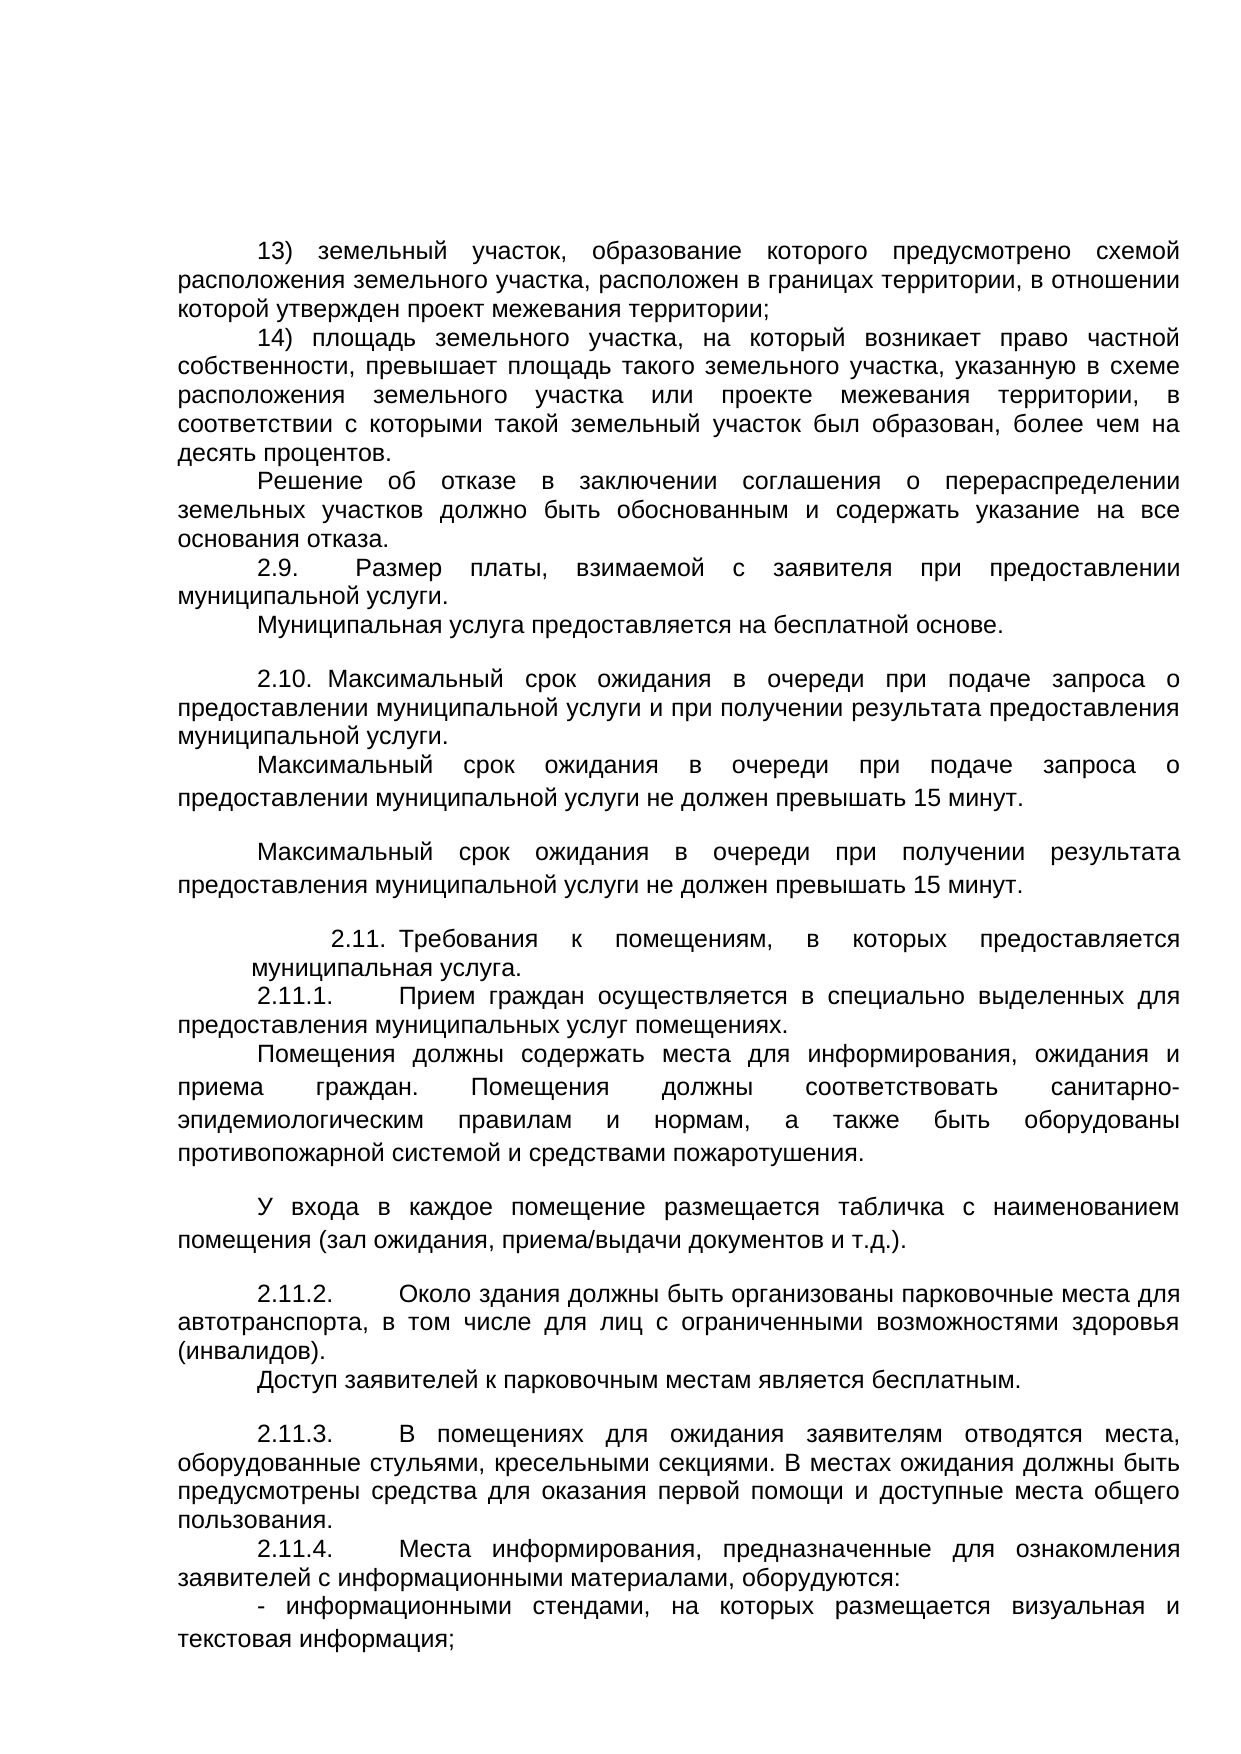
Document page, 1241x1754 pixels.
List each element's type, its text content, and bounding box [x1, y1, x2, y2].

text 14) площадь земельного участка, на который возникает право частной собственности, превышает площадь такого земельного участка, указанную в схеме расположения земельного участка или проекте межевания территории, в соответствии с которыми такой земельный участок был образован, более чем на десять процентов. [177, 322, 1181, 466]
list Требования к помещениям, в которых предоставляется муниципальная услуга. [251, 924, 1181, 981]
list В помещениях для ожидания заявителям отводятся места, оборудованные стульями, кресельными секциями. В местах ожидания должны быть предусмотрены средства для оказания первой помощи и доступные места общего пользования. [177, 1419, 1181, 1534]
text 13) земельный участок, образование которого предусмотрено схемой расположения земельного участка, расположен в границах территории, в отношении которой утвержден проект межевания территории; [177, 236, 1181, 322]
text - информационными стендами, на которых размещается визуальная и текстовая информация; [177, 1591, 1181, 1653]
text Максимальный срок ожидания в очереди при получении результата предоставления муниципальной услуги не должен превышать 15 минут. [177, 837, 1181, 899]
list Размер платы, взимаемой с заявителя при предоставлении муниципальной услуги. [177, 552, 1181, 610]
list Места информирования, предназначенные для ознакомления заявителей с информационными материалами, оборудуются: [177, 1534, 1181, 1591]
list Максимальный срок ожидания в очереди при подаче запроса о предоставлении муниципальной услуги и при получении результата предоставления муниципальной услуги. [177, 664, 1181, 750]
text Помещения должны содержать места для информирования, ожидания и приема граждан. Помещения должны соответствовать санитарно-эпидемиологическим правилам и нормам, а также быть оборудованы противопожарной системой и средствами пожаротушения. [177, 1039, 1181, 1167]
text Муниципальная услуга предоставляется на бесплатной основе. [177, 610, 1181, 639]
list Около здания должны быть организованы парковочные места для автотранспорта, в том числе для лиц с ограниченными возможностями здоровья (инвалидов). [177, 1279, 1181, 1365]
text Решение об отказе в заключении соглашения о перераспределении земельных участков должно быть обоснованным и содержать указание на все основания отказа. [177, 466, 1181, 552]
text Доступ заявителей к парковочным местам является бесплатным. [177, 1365, 1181, 1394]
text У входа в каждое помещение размещается табличка с наименованием помещения (зал ожидания, приема/выдачи документов и т.д.). [177, 1192, 1181, 1253]
list Прием граждан осуществляется в специально выделенных для предоставления муниципальных услуг помещениях. [177, 981, 1181, 1039]
text Максимальный срок ожидания в очереди при подаче запроса о предоставлении муниципальной услуги не должен превышать 15 минут. [177, 750, 1181, 812]
